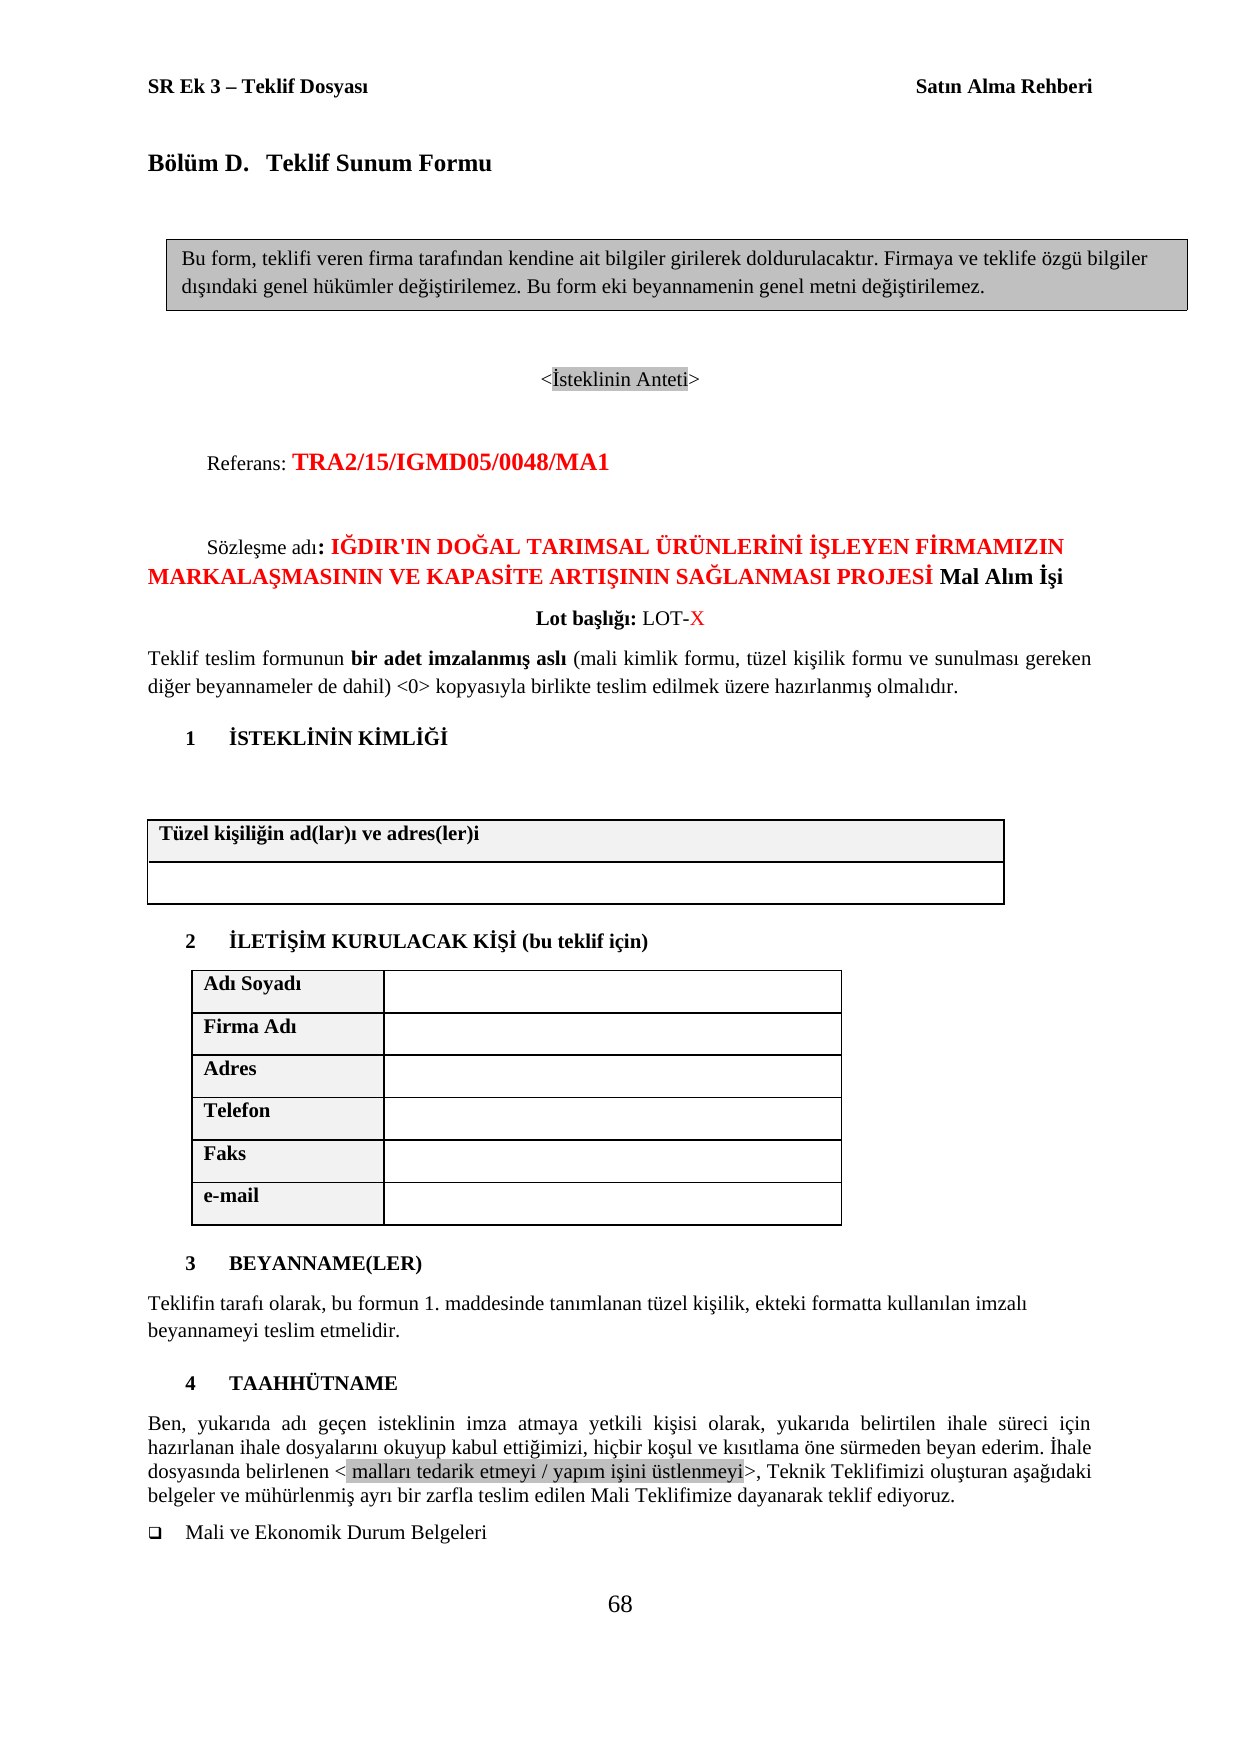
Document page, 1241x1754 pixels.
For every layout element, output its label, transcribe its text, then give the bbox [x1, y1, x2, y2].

list TAAHHÜTNAME [185, 1371, 1093, 1395]
table_cell [148, 862, 1003, 903]
table_cell Firma Adı [193, 1014, 383, 1054]
list İLETİŞİM KURULACAK KİŞİ (bu teklif için) [185, 929, 1093, 953]
text Ben, yukarıda adı geçen isteklinin imza atmaya yetkili kişisi olarak, yukarıda belirtilen ihale süreci için hazırlanan ihale dosyalarını okuyup kabul ettiğimizi, hiçbir koşul ve kısıtlama öne sürmeden beyan ederim. İhale dosyasında belirlenen < malları tedarik etmeyi / yapım işini üstlenmeyi>, Teknik Teklifimizi oluşturan aşağıdaki belgeler ve mühürlenmiş ayrı bir zarfla teslim edilen Mali Teklifimize dayanarak teklif ediyoruz. [148, 1411, 1093, 1507]
table_cell [385, 1141, 841, 1182]
title <İsteklinin Anteti> [688, 367, 1093, 391]
table_cell e-mail [193, 1183, 383, 1224]
table_cell Adres [193, 1056, 383, 1097]
table_cell [385, 1183, 841, 1224]
list İSTEKLİNİN KİMLİĞİ [185, 726, 1093, 750]
table_cell [385, 1098, 841, 1139]
table_cell Faks [193, 1141, 383, 1182]
title Lot başlığı: LOT-X [148, 606, 1093, 630]
table_header Tüzel kişiliğin ad(lar)ı ve adres(ler)i [148, 821, 1003, 861]
text Referans: TRA2/15/IGMD05/0048/MA1 [148, 447, 1093, 476]
text Bölüm D. Teklif Sunum Formu [148, 148, 1093, 176]
table_cell Telefon [193, 1098, 383, 1139]
table_header Adı Soyadı [193, 971, 383, 1012]
text Sözleşme adı: IĞDIR'IN DOĞAL TARIMSAL ÜRÜNLERİNİ İŞLEYEN FİRMAMIZIN MARKALAŞMASININ VE KAPASİTE ARTIŞININ SAĞLANMASI PROJESİ Mal Alım İşi [148, 533, 1093, 589]
table_cell [385, 1056, 841, 1097]
list Mali ve Ekonomik Durum Belgeleri [148, 1520, 1093, 1544]
text Teklifin tarafı olarak, bu formun 1. maddesinde tanımlanan tüzel kişilik, ekteki formatta kullanılan imzalı beyannameyi teslim etmelidir. [148, 1291, 1093, 1342]
table_cell [385, 1014, 841, 1054]
text Teklif teslim formunun bir adet imzalanmış aslı (mali kimlik formu, tüzel kişilik formu ve sunulması gereken diğer beyannameler de dahil) <0> kopyasıyla birlikte teslim edilmek üzere hazırlanmış olmalıdır. [148, 646, 1093, 698]
list BEYANNAME(LER) [185, 1251, 1093, 1274]
title <İsteklinin Anteti> [136, 367, 552, 391]
table_header [385, 971, 841, 1012]
